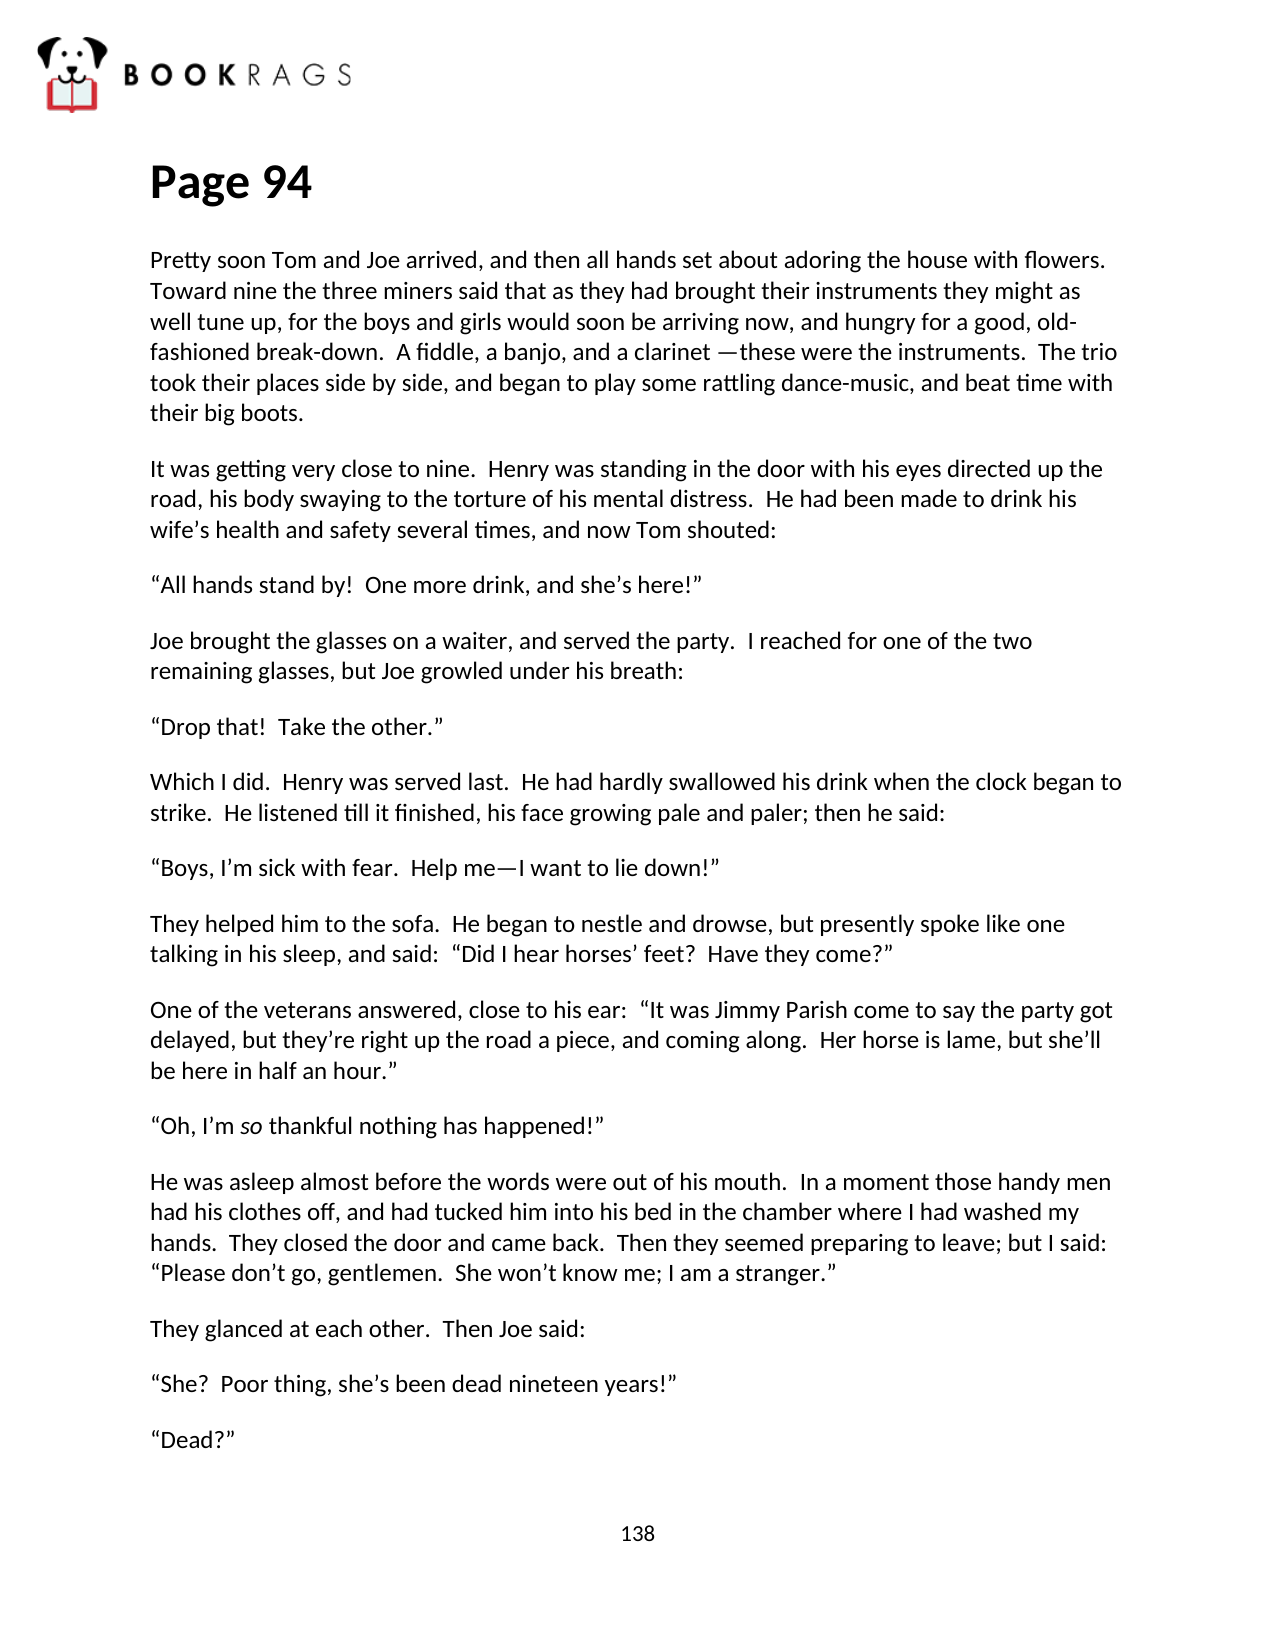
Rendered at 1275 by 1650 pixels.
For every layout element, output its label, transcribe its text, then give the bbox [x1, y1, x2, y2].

picture [37, 37, 351, 113]
text Joe brought the glasses on a waiter, and served the party. I reached for one of the two remaining glasses, but Joe growled under his breath: [150, 625, 1125, 686]
text “She? Poor thing, she’s been dead nineteen years!” [150, 1369, 1125, 1399]
text “All hands stand by! One more drink, and she’s here!” [150, 569, 1125, 600]
text “Drop that! Take the other.” [150, 711, 1125, 741]
text He was asleep almost before the words were out of his mouth. In a moment those handy men had his clothes off, and had tucked him into his bed in the chamber where I had washed my hands. They closed the door and came back. Then they seemed preparing to leave; but I said: “Please don’t go, gentlemen. She won’t know me; I am a stranger.” [150, 1166, 1125, 1288]
text One of the veterans answered, close to his ear: “It was Jimmy Parish come to say the party got delayed, but they’re right up the road a piece, and coming along. Her horse is lame, but she’ll be here in half an hour.” [150, 994, 1125, 1086]
text Which I did. Henry was served last. He had hardly swallowed his drink when the clock began to strike. He listened till it finished, his face growing pale and paler; then he said: [150, 766, 1125, 827]
text “Boys, I’m sick with fear. Help me—­I want to lie down!” [150, 852, 1125, 883]
text “Dead?” [150, 1424, 1125, 1455]
text They helped him to the sofa. He began to nestle and drowse, but presently spoke like one talking in his sleep, and said: “Did I hear horses’ feet? Have they come?” [150, 908, 1125, 969]
text They glanced at each other. Then Joe said: [150, 1313, 1125, 1344]
text It was getting very close to nine. Henry was standing in the door with his eyes directed up the road, his body swaying to the torture of his mental distress. He had been made to drink his wife’s health and safety several times, and now Tom shouted: [150, 453, 1125, 544]
text Page 94 [150, 150, 1125, 211]
text “Oh, I’m so thankful nothing has happened!” [150, 1111, 1125, 1141]
text Pretty soon Tom and Joe arrived, and then all hands set about adoring the house with flowers. Toward nine the three miners said that as they had brought their instruments they might as well tune up, for the boys and girls would soon be arriving now, and hungry for a good, old-fashioned break-down. A fiddle, a banjo, and a clarinet —­these were the instruments. The trio took their places side by side, and began to play some rattling dance-music, and beat time with their big boots. [150, 244, 1125, 428]
